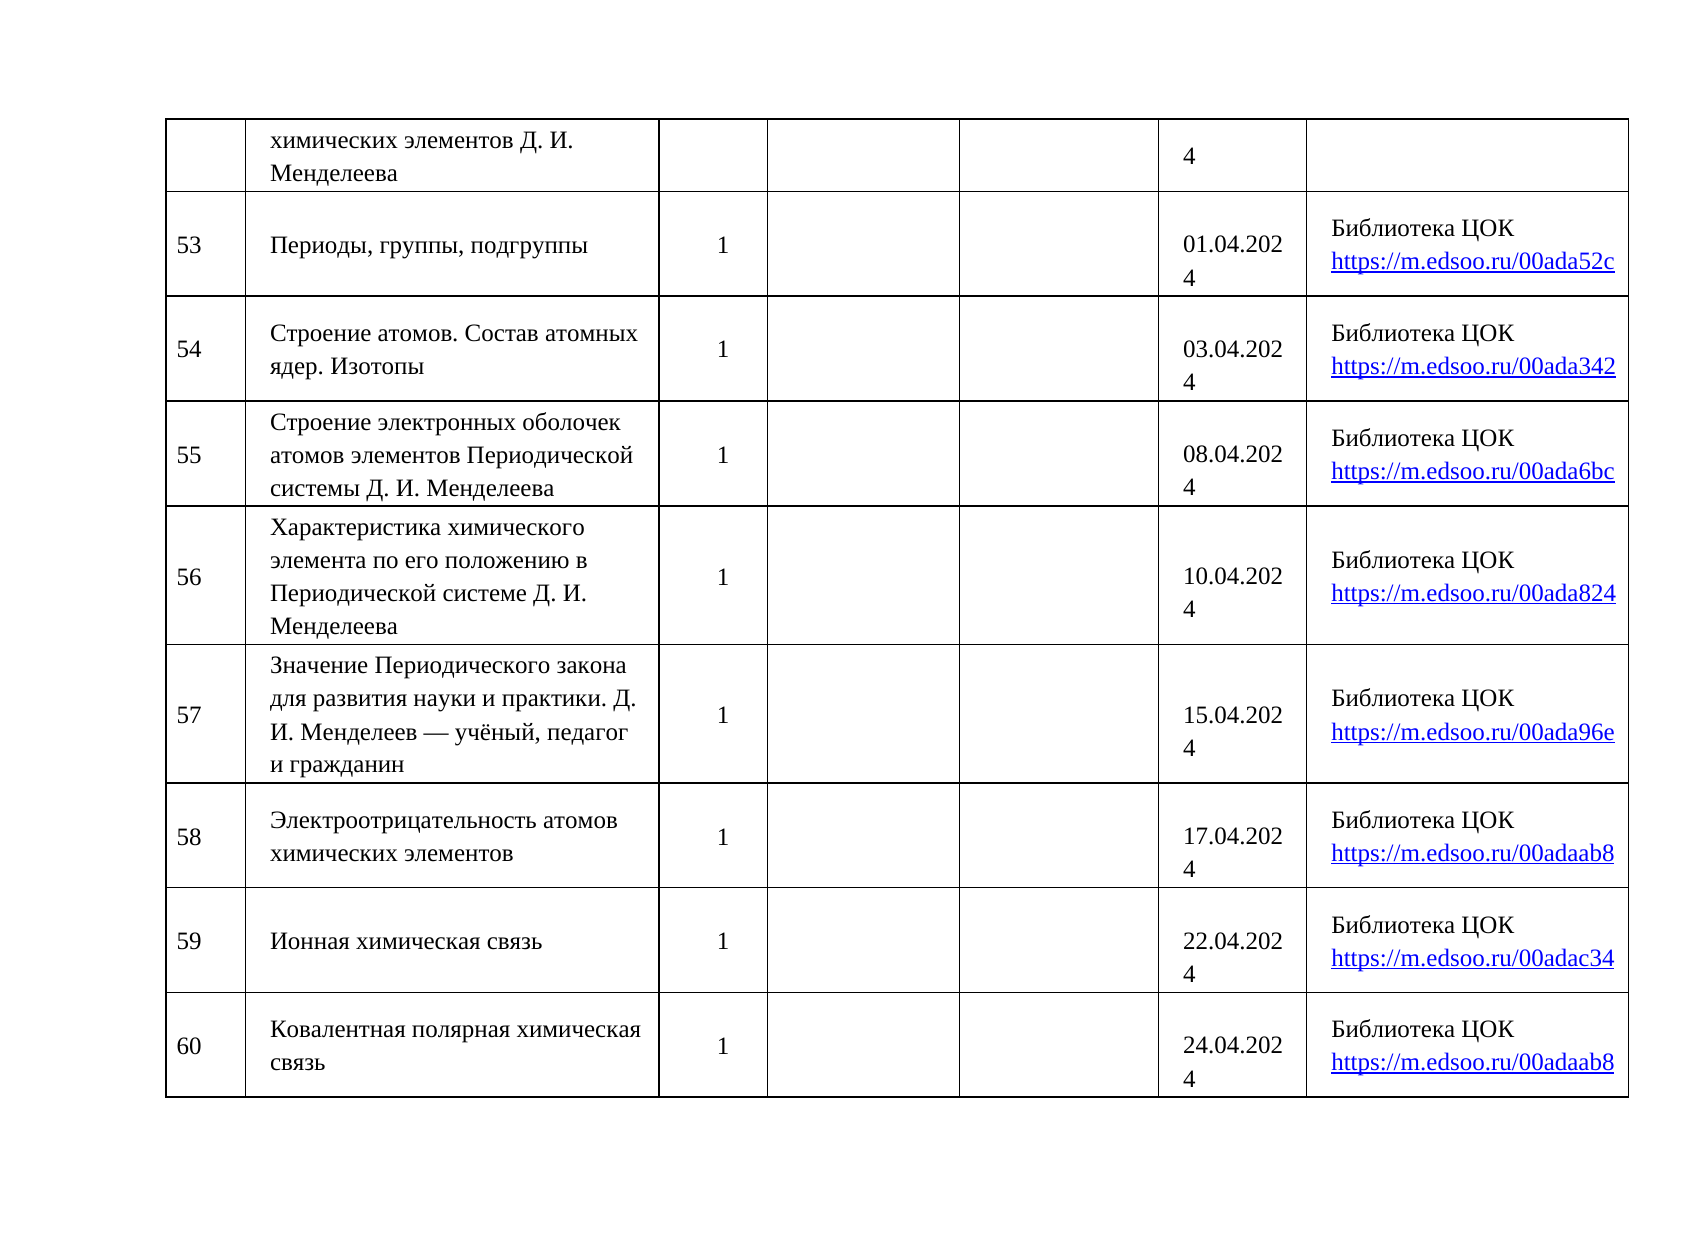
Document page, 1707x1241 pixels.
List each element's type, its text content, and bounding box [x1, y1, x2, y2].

table_cell 1 [660, 297, 767, 400]
table_cell 10.04.2024 [1159, 507, 1306, 644]
table_cell 60 [167, 993, 245, 1096]
table_cell [768, 297, 959, 400]
table_cell 1 [660, 888, 767, 992]
table_cell [960, 192, 1158, 295]
table_cell [768, 993, 959, 1096]
table_cell Библиотека ЦОК https://m.edsoo.ru/00ada6bc [1307, 402, 1628, 505]
table_cell 1 [660, 192, 767, 295]
table_cell [960, 993, 1158, 1096]
table_cell Библиотека ЦОК https://m.edsoo.ru/00adac34 [1307, 888, 1628, 992]
table_cell 1 [660, 120, 767, 191]
table_cell Характеристика химического элемента по его положению в Периодической системе Д. И. Менделеева [246, 507, 658, 644]
table_cell [960, 507, 1158, 644]
table_cell [960, 645, 1158, 782]
table_cell [768, 645, 959, 782]
table_cell 57 [167, 645, 245, 782]
table_cell Строение атомов. Состав атомных ядер. Изотопы [246, 297, 658, 400]
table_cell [1307, 120, 1628, 191]
table_cell [768, 784, 959, 887]
table_cell 59 [167, 888, 245, 992]
table_cell 55 [167, 402, 245, 505]
table_cell [768, 888, 959, 992]
table_cell [768, 120, 959, 191]
table_cell 15.04.2024 [1159, 645, 1306, 782]
table_cell Ионная химическая связь [246, 888, 658, 992]
table_cell 22.04.2024 [1159, 888, 1306, 992]
table_cell 1 [660, 402, 767, 505]
table_cell 01.04.2024 [1159, 192, 1306, 295]
table_cell [960, 120, 1158, 191]
table_cell Строение электронных оболочек атомов элементов Периодической системы Д. И. Менделеева [246, 402, 658, 505]
table_cell Ковалентная полярная химическая связь [246, 993, 658, 1096]
table_cell [768, 402, 959, 505]
table_cell 20.03.2024 [1159, 120, 1306, 191]
table_cell [960, 888, 1158, 992]
table_cell 58 [167, 784, 245, 887]
table_cell Библиотека ЦОК https://m.edsoo.ru/00ada342 [1307, 297, 1628, 400]
table_cell 1 [660, 784, 767, 887]
table_cell 53 [167, 192, 245, 295]
table_cell [960, 402, 1158, 505]
table_cell 03.04.2024 [1159, 297, 1306, 400]
table_cell 54 [167, 297, 245, 400]
table_cell 1 [660, 993, 767, 1096]
table_cell Библиотека ЦОК https://m.edsoo.ru/00adaab8 [1307, 993, 1628, 1096]
table_cell [960, 297, 1158, 400]
table_cell Библиотека ЦОК https://m.edsoo.ru/00ada824 [1307, 507, 1628, 644]
table_cell 24.04.2024 [1159, 993, 1306, 1096]
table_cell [246, 120, 658, 191]
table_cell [1307, 192, 1628, 295]
table_cell 17.04.2024 [1159, 784, 1306, 887]
table_cell Библиотека ЦОК https://m.edsoo.ru/00ada96e [1307, 645, 1628, 782]
table_cell Библиотека ЦОК https://m.edsoo.ru/00adaab8 [1307, 784, 1628, 887]
table_cell [768, 192, 959, 295]
table_cell 1 [660, 507, 767, 644]
table_cell 08.04.2024 [1159, 402, 1306, 505]
table_cell [960, 784, 1158, 887]
table_cell [768, 507, 959, 644]
table_cell 1 [660, 645, 767, 782]
table_cell Электроотрицательность атомов химических элементов [246, 784, 658, 887]
table_cell Значение Периодического закона для развития науки и практики. Д. И. Менделеев — учёный, педагог и гражданин [246, 645, 658, 782]
table_cell Периоды, группы, подгруппы [246, 192, 658, 295]
table_cell 52 [167, 120, 245, 191]
table_cell 56 [167, 507, 245, 644]
